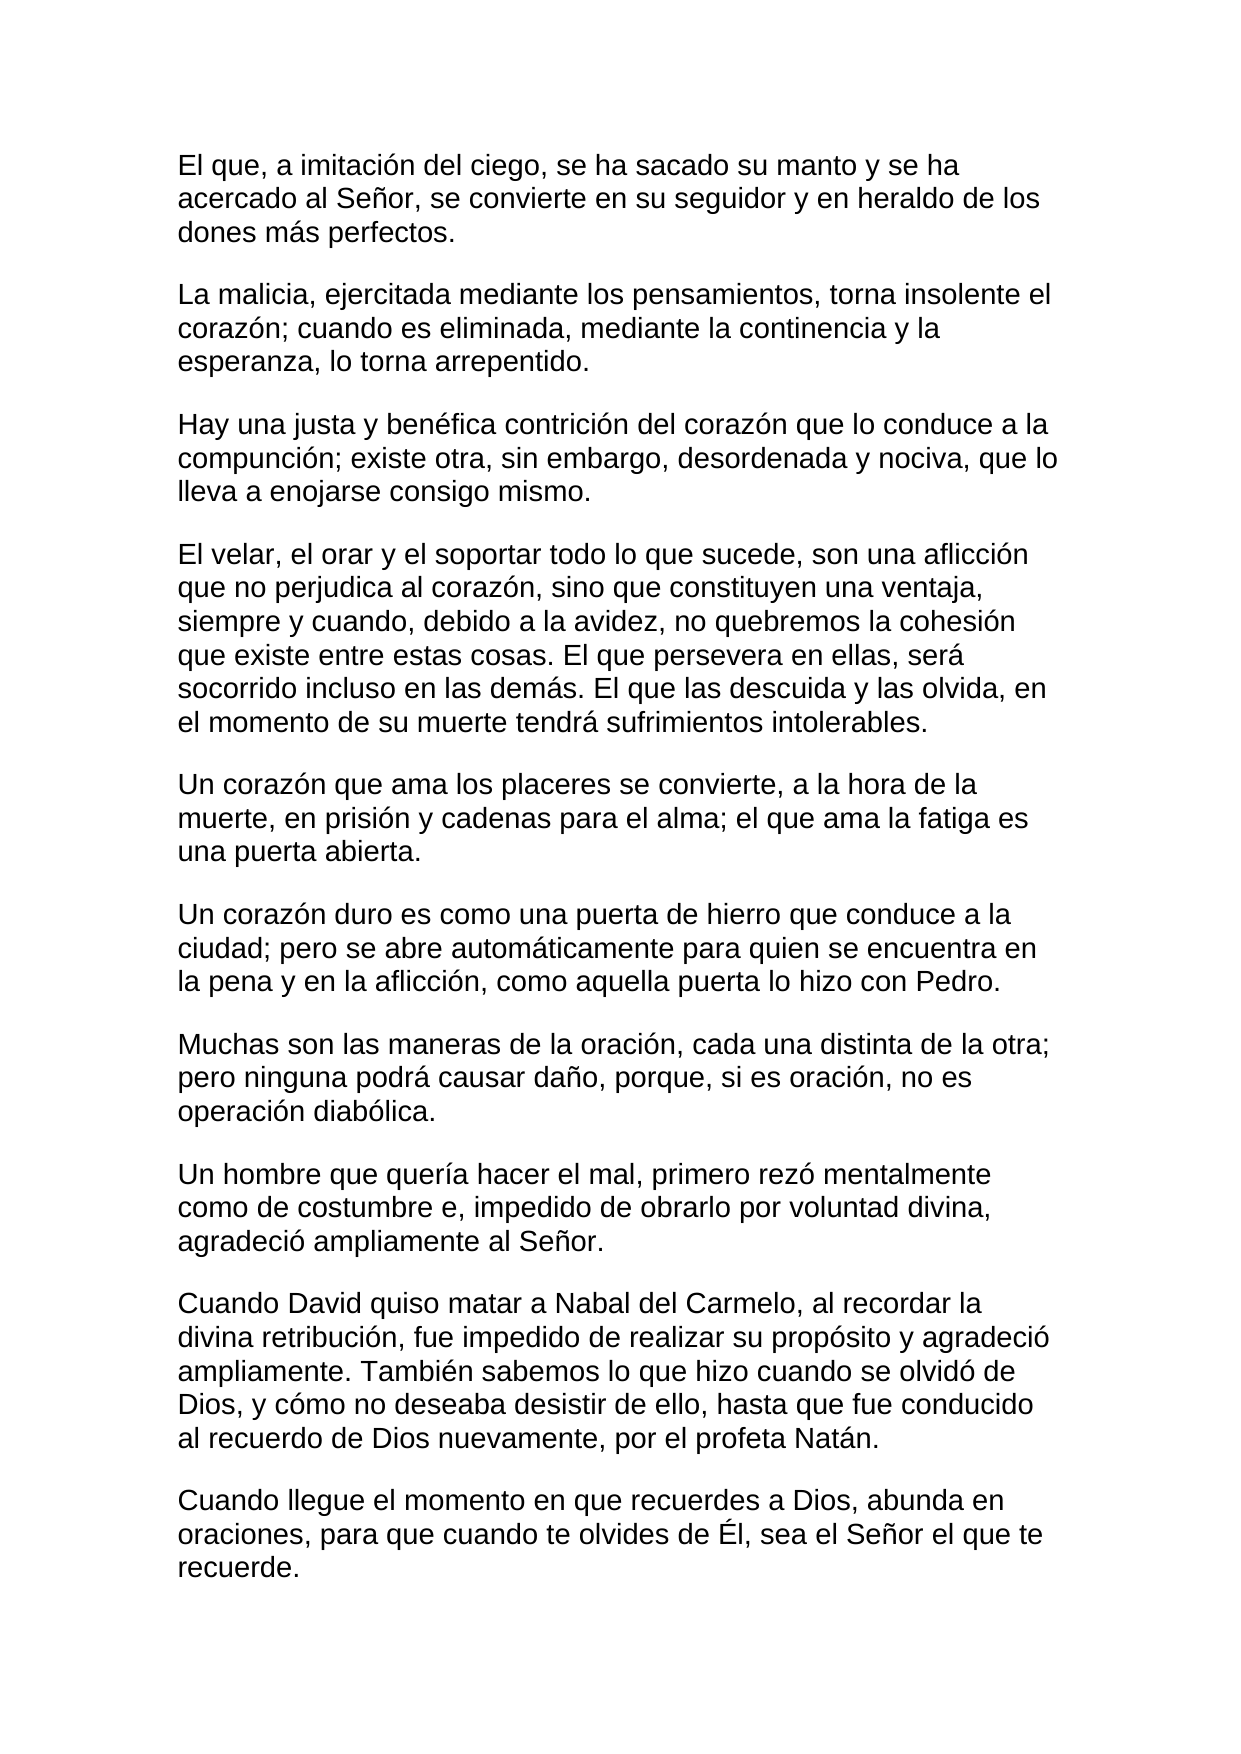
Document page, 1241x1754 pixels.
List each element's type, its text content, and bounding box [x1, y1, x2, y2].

text El velar, el orar y el soportar todo lo que sucede, son una aflicción que no perjudica al corazón, sino que constituyen una ventaja, siempre y cuando, debido a la avidez, no quebremos la cohesión que existe entre estas cosas. El que persevera en ellas, será socorrido incluso en las demás. El que las descuida y las olvida, en el momento de su muerte tendrá sufrimientos intolerables. [177, 537, 1063, 738]
text Un hombre que quería hacer el mal, primero rezó mentalmente como de costumbre e, impedido de obrarlo por voluntad divina, agradeció ampliamente al Señor. [177, 1157, 1063, 1257]
text Un corazón que ama los placeres se convierte, a la hora de la muerte, en prisión y cadenas para el alma; el que ama la fatiga es una puerta abierta. [177, 767, 1063, 868]
text El que, a imitación del ciego, se ha sacado su manto y se ha acercado al Señor, se convierte en su seguidor y en heraldo de los dones más perfectos. [177, 148, 1063, 248]
text Cuando David quiso matar a Nabal del Carmelo, al recordar la divina retribución, fue impedido de realizar su propósito y agradeció ampliamente. También sabemos lo que hizo cuando se olvidó de Dios, y cómo no deseaba desistir de ello, hasta que fue conducido al recuerdo de Dios nuevamente, por el profeta Natán. [177, 1287, 1063, 1454]
text La malicia, ejercitada mediante los pensamientos, torna insolente el corazón; cuando es eliminada, mediante la continencia y la esperanza, lo torna arrepentido. [177, 277, 1063, 378]
text Un corazón duro es como una puerta de hierro que conduce a la ciudad; pero se abre automáticamente para quien se encuentra en la pena y en la aflicción, como aquella puerta lo hizo con Pedro. [177, 897, 1063, 998]
text Hay una justa y benéfica contrición del corazón que lo conduce a la compunción; existe otra, sin embargo, desordenada y nociva, que lo lleva a enojarse consigo mismo. [177, 407, 1063, 508]
text Cuando llegue el momento en que recuerdes a Dios, abunda en oraciones, para que cuando te olvides de Él, sea el Señor el que te recuerde. [177, 1483, 1063, 1584]
text Muchas son las maneras de la oración, cada una distinta de la otra; pero ninguna podrá causar daño, porque, si es oración, no es operación diabólica. [177, 1027, 1063, 1128]
